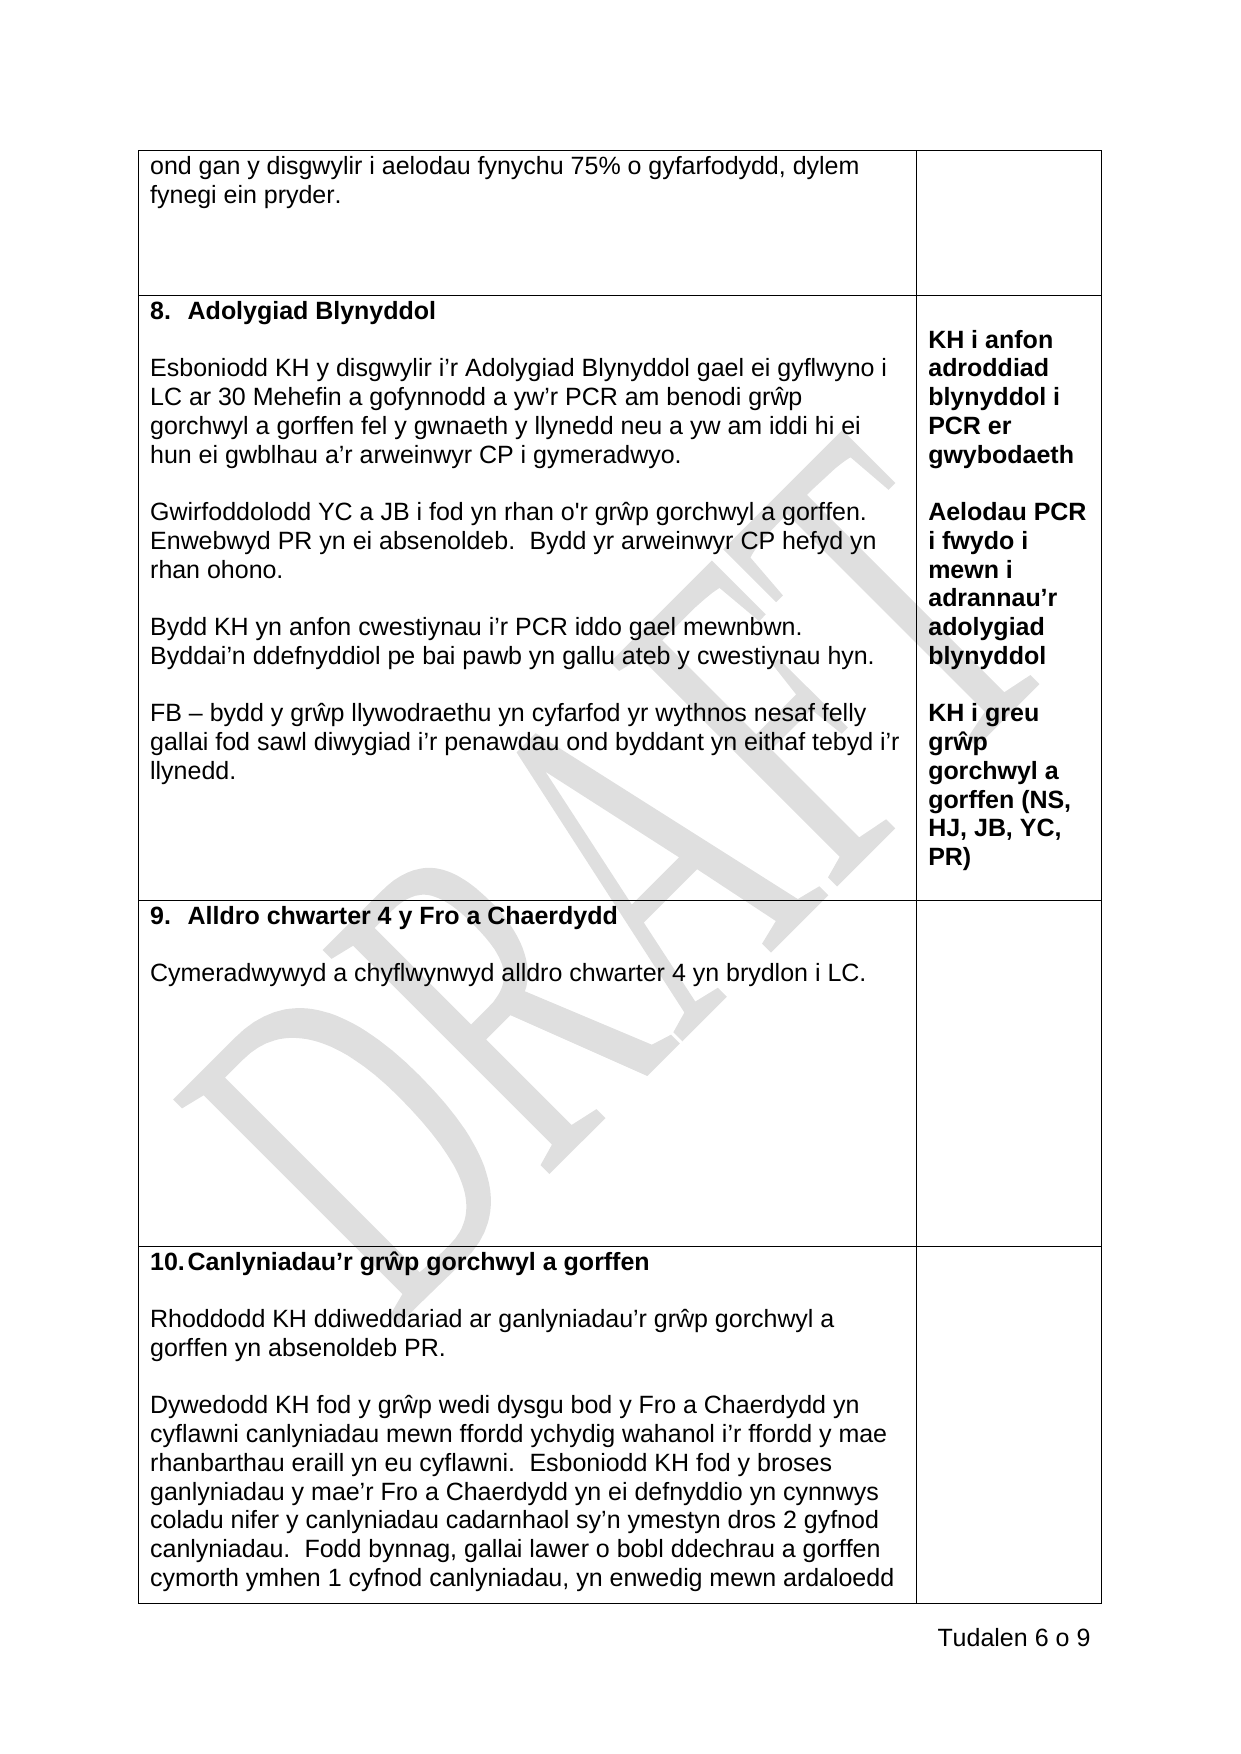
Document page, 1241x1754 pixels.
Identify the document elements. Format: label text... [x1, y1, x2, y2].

table_cell Alldro chwarter 4 y Fro a Chaerdydd Cymeradwywyd a chyflwynwyd alldro chwarter 4 yn brydlon i LC. [139, 901, 916, 1246]
table_cell [917, 901, 1101, 1246]
table_cell Adolygiad Blynyddol Esboniodd KH y disgwylir i’r Adolygiad Blynyddol gael ei gyflwyno i LC ar 30 Mehefin a gofynnodd a yw’r PCR am benodi grŵp gorchwyl a gorffen fel y gwnaeth y llynedd neu a yw am iddi hi ei hun ei gwblhau a’r arweinwyr CP i gymeradwyo. Gwirfoddolodd YC a JB i fod yn rhan o'r grŵp gorchwyl a gorffen. Enwebwyd PR yn ei absenoldeb. Bydd yr arweinwyr CP hefyd yn rhan ohono. Bydd KH yn anfon cwestiynau i’r PCR iddo gael mewnbwn. Byddai’n ddefnyddiol pe bai pawb yn gallu ateb y cwestiynau hyn. FB – bydd y grŵp llywodraethu yn cyfarfod yr wythnos nesaf felly gallai fod sawl diwygiad i’r penawdau ond byddant yn eithaf tebyd i’r llynedd. [139, 296, 916, 899]
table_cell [139, 151, 916, 295]
table_cell [917, 151, 1101, 295]
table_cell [917, 1247, 1101, 1603]
table_cell KH i anfon adroddiad blynyddol i PCR er gwybodaeth Aelodau PCR i fwydo i mewn i adrannau’r adolygiad blynyddol KH i greu grŵp gorchwyl a gorffen (NS, HJ, JB, YC, PR) [917, 296, 1101, 899]
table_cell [139, 1247, 916, 1603]
